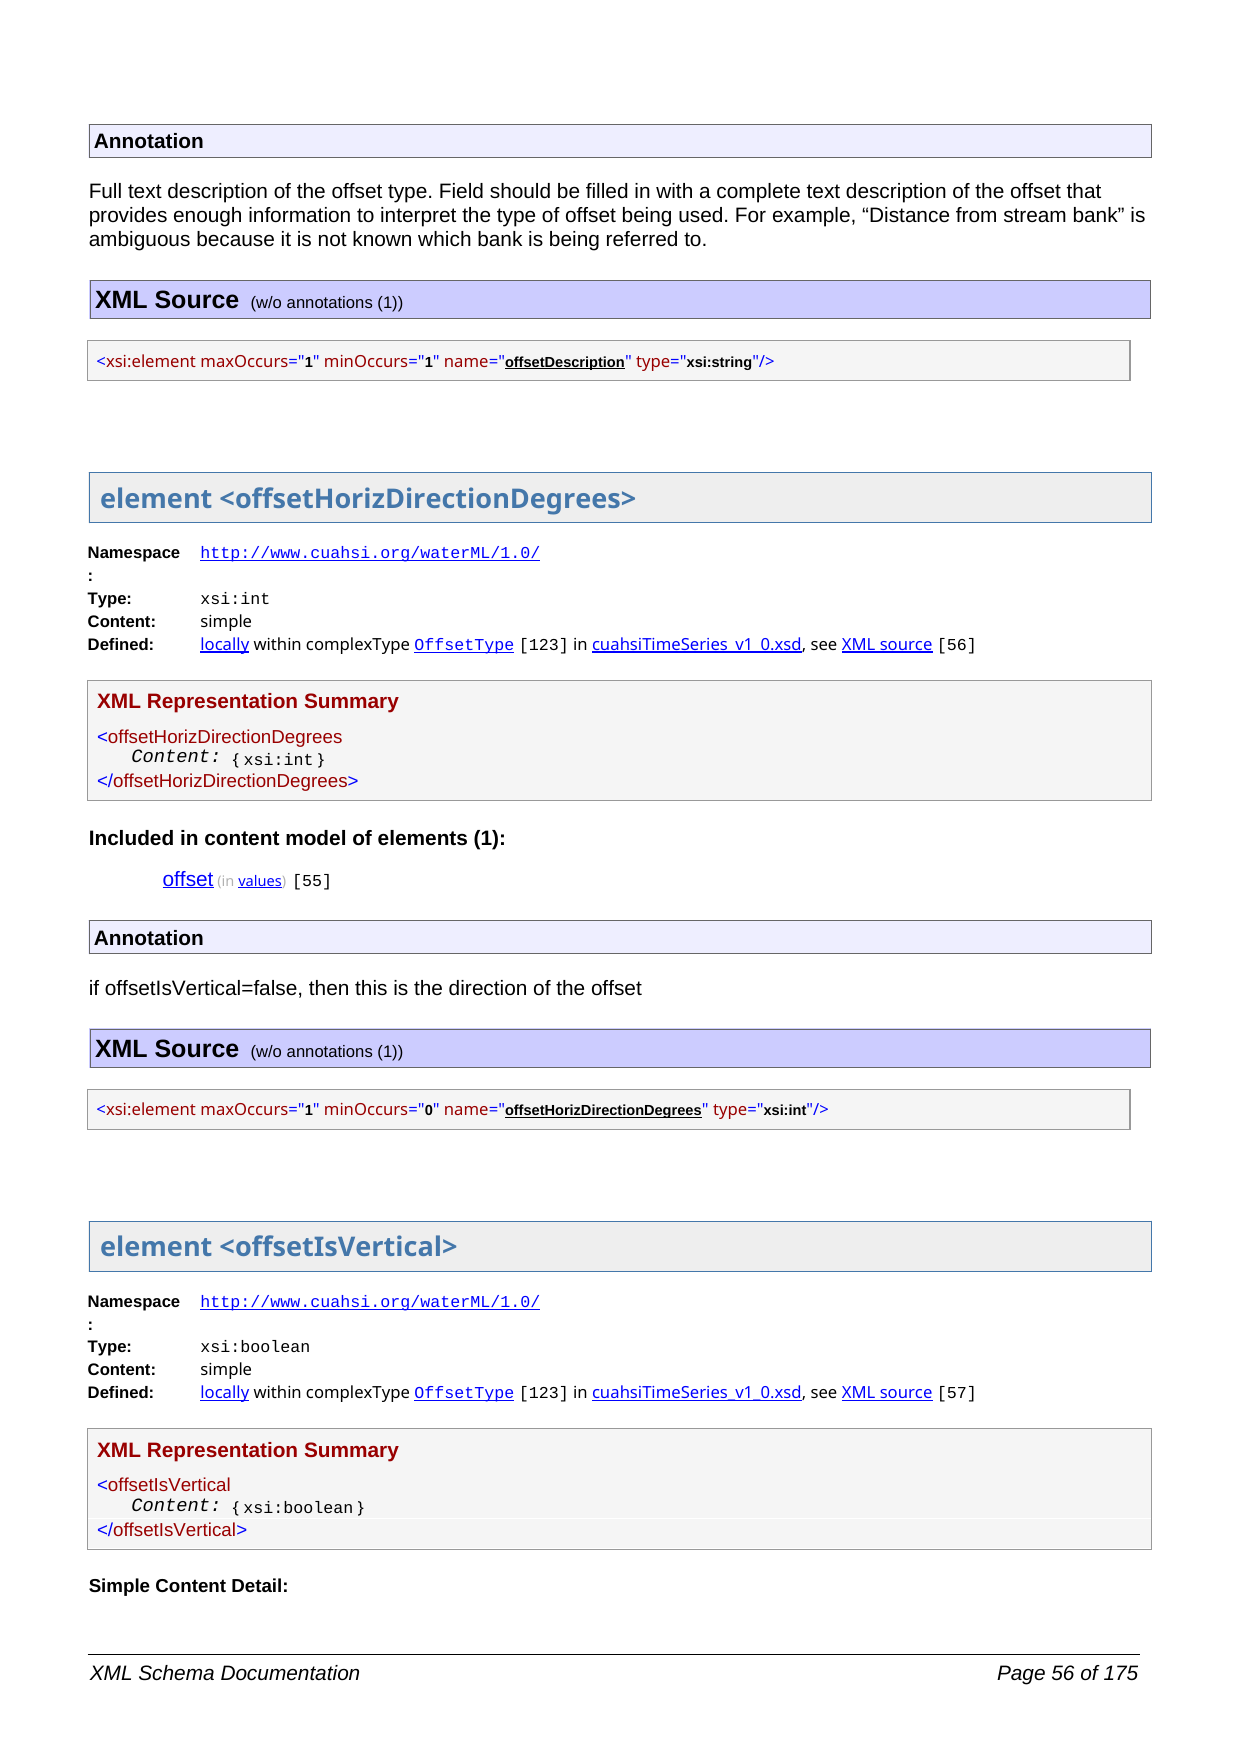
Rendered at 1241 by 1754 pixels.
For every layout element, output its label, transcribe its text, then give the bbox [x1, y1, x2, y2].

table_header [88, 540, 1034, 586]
subtitle element <offsetHorizDirectionDegrees> [90, 473, 1151, 522]
text Full text description of the offset type. Field should be filled in with a complete text description of the offset that provides enough information to interpret the type of offset being used. For example, “Distance from stream bank” is ambiguous because it is not known which bank is being referred to. [88, 179, 1152, 251]
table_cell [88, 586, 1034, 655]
subtitle Annotation [90, 921, 1151, 953]
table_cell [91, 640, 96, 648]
subtitle element <offsetIsVertical> [90, 1222, 1151, 1271]
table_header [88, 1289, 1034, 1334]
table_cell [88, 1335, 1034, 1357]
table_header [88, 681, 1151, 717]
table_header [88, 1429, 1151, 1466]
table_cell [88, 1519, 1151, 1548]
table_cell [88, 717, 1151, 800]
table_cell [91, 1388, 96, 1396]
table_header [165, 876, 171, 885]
subtitle Included in content model of elements (1): [88, 826, 1152, 850]
text if offsetIsVertical=false, then this is the direction of the offset [88, 975, 1152, 999]
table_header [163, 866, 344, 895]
subtitle Annotation [90, 125, 1151, 157]
subtitle Simple Content Detail: [88, 1574, 1152, 1596]
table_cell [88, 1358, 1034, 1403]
subtitle XML Source (w/o annotations (1)) [91, 1030, 1150, 1067]
subtitle XML Source (w/o annotations (1)) [91, 281, 1150, 318]
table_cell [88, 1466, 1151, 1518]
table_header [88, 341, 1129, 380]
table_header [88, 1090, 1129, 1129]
